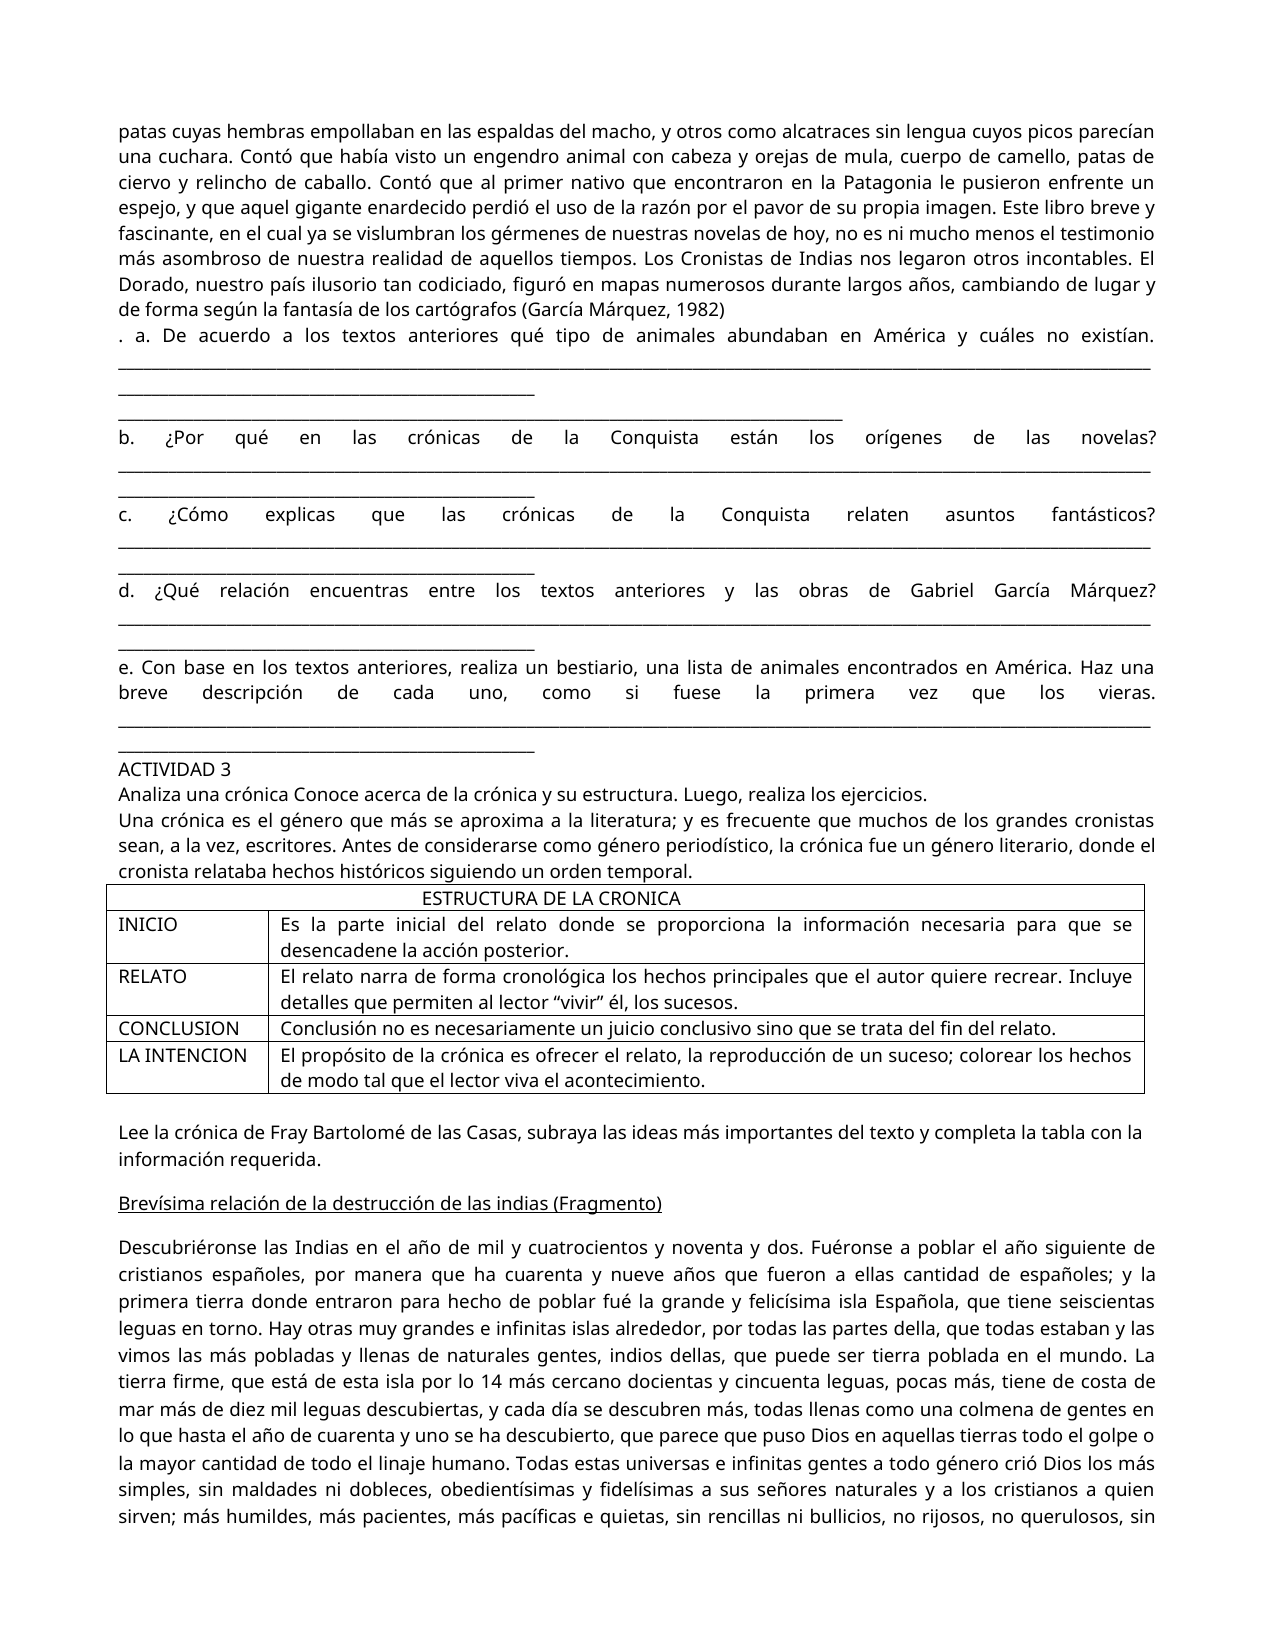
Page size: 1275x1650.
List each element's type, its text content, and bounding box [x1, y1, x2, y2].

text e. Con base en los textos anteriores, realiza un bestiario, una lista de animales encontrados en América. Haz una breve descripción de cada uno, como si fuese la primera vez que los vieras. ______________________________________________________________________________________________________________________________________________________________________________ [118, 654, 1157, 756]
table_header [107, 885, 269, 910]
table_cell El relato narra de forma cronológica los hechos principales que el autor quiere recrear. Incluye detalles que permiten al lector “vivir” él, los sucesos. [269, 964, 1144, 1014]
table_cell Conclusión no es necesariamente un juicio conclusivo sino que se trata del fin del relato. [269, 1016, 1144, 1041]
table_header ESTRUCTURA DE LA CRONICA [269, 885, 1144, 910]
table_cell INICIO [107, 911, 268, 962]
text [118, 118, 1157, 322]
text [118, 1234, 1157, 1529]
table_cell Es la parte inicial del relato donde se proporciona la información necesaria para que se desencadene la acción posterior. [269, 911, 1144, 962]
text Brevísima relación de la destrucción de las indias (Fragmento) [118, 1190, 1157, 1216]
text c. ¿Cómo explicas que las crónicas de la Conquista relaten asuntos fantásticos? ______________________________________________________________________________________________________________________________________________________________________________ [118, 501, 1157, 577]
text Analiza una crónica Conoce acerca de la crónica y su estructura. Luego, realiza los ejercicios. [118, 782, 1157, 807]
table_cell RELATO [107, 964, 268, 1014]
table_cell El propósito de la crónica es ofrecer el relato, la reproducción de un suceso; colorear los hechos de modo tal que el lector viva el acontecimiento. [269, 1042, 1144, 1093]
text ACTIVIDAD 3 [118, 756, 1157, 782]
table_cell LA INTENCION [107, 1042, 268, 1093]
text . a. De acuerdo a los textos anteriores qué tipo de animales abundaban en América y cuáles no existían. ______________________________________________________________________________________________________________________________________________________________________________ _______________________________________________________________________________________ [118, 322, 1157, 424]
text b. ¿Por qué en las crónicas de la Conquista están los orígenes de las novelas? ______________________________________________________________________________________________________________________________________________________________________________ [118, 424, 1157, 501]
table_cell CONCLUSION [107, 1016, 268, 1041]
text Lee la crónica de Fray Bartolomé de las Casas, subraya las ideas más importantes del texto y completa la tabla con la información requerida. [118, 1120, 1157, 1172]
text d. ¿Qué relación encuentras entre los textos anteriores y las obras de Gabriel García Márquez? ______________________________________________________________________________________________________________________________________________________________________________ [118, 577, 1157, 654]
text Una crónica es el género que más se aproxima a la literatura; y es frecuente que muchos de los grandes cronistas sean, a la vez, escritores. Antes de considerarse como género periodístico, la crónica fue un género literario, donde el cronista relataba hechos históricos siguiendo un orden temporal. [118, 807, 1157, 884]
